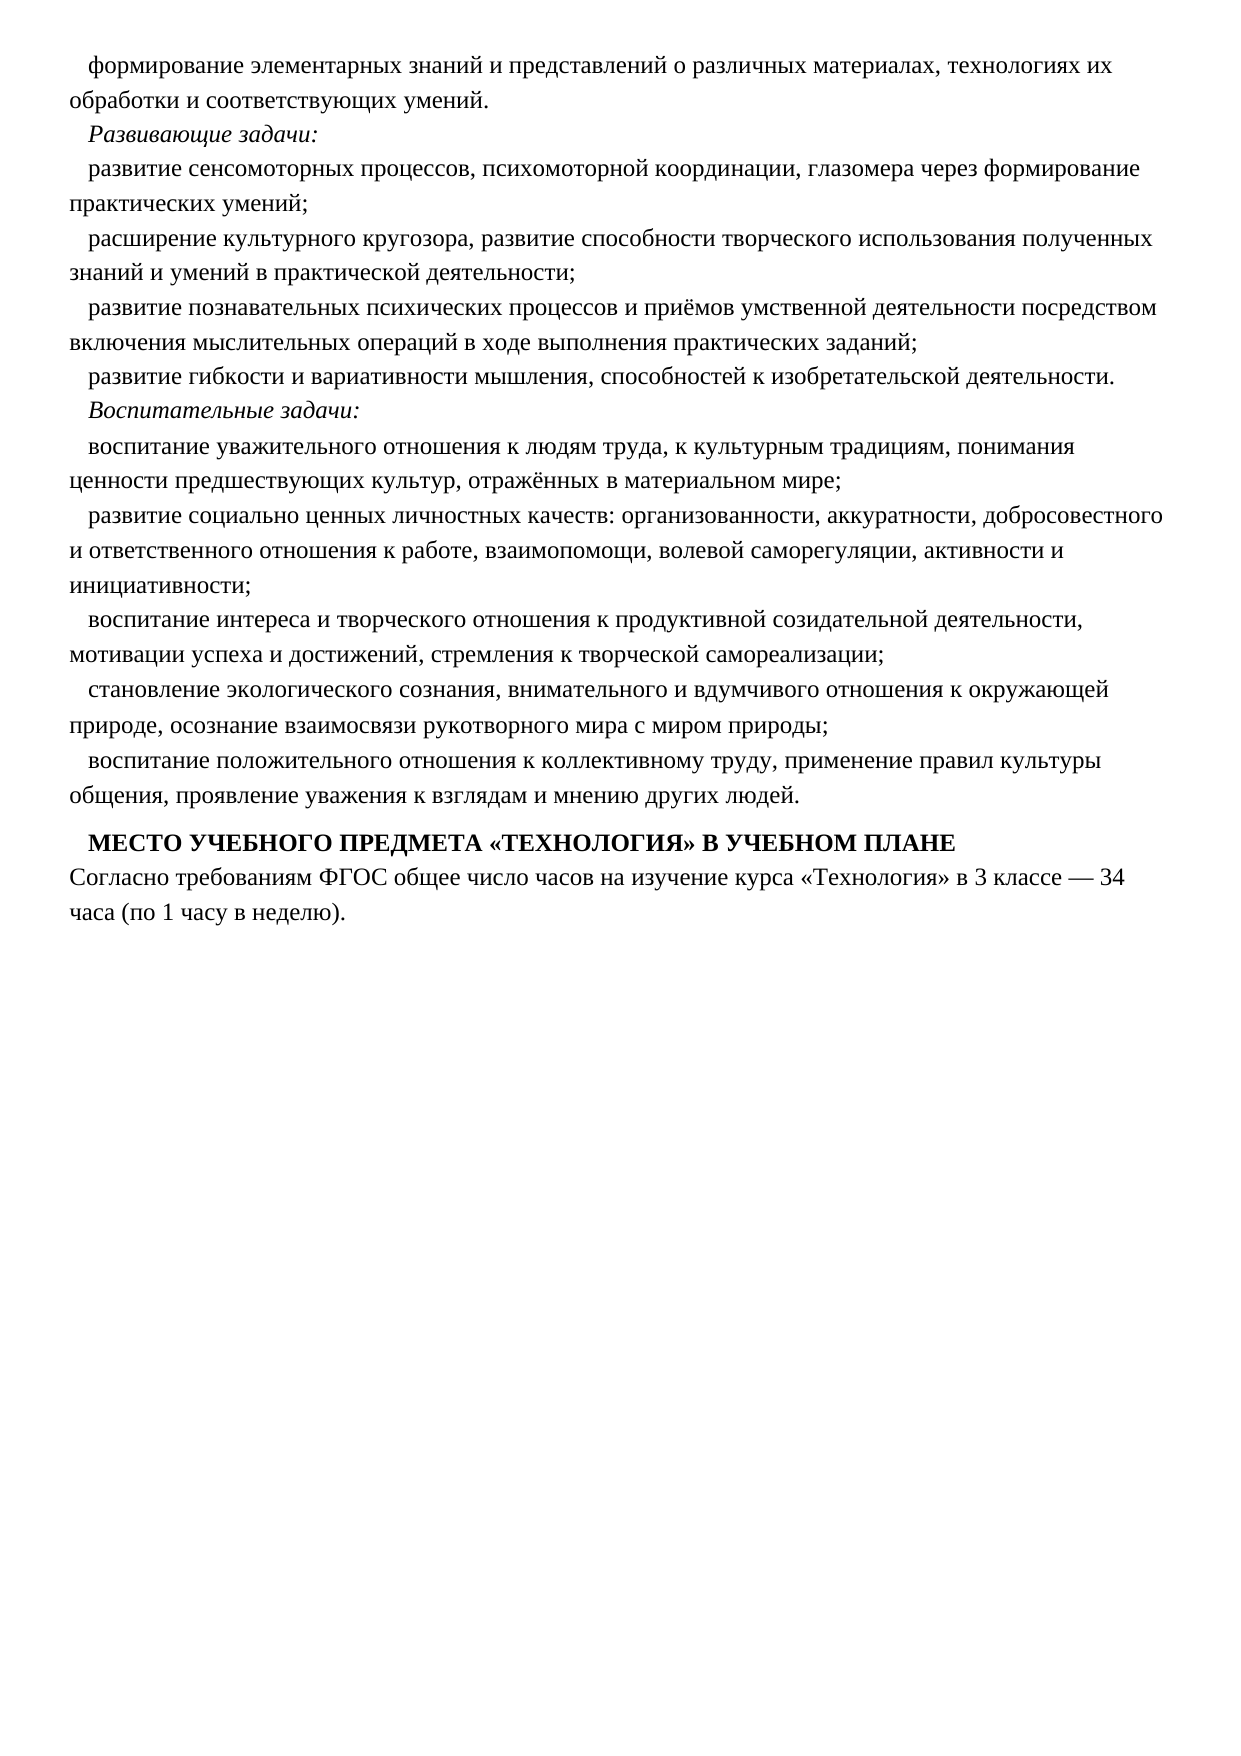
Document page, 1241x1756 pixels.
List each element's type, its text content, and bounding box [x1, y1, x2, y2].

text Согласно требованиям ФГОС общее число часов на изучение курса «Технология» в 3 классе — 34 часа (по 1 часу в неделю). [69, 862, 1128, 926]
text развитие сенсомоторных процессов, психомоторной координации, глазомера через формирование практических умений; [69, 153, 1143, 217]
text развитие гибкости и вариативности мышления, способностей к изобретательской деятельности. [88, 361, 1182, 390]
text воспитание интереса и творческого отношения к продуктивной созидательной деятельности, мотивации успеха и достижений, стремления к творческой самореализации; [69, 604, 1086, 668]
text развитие познавательных психических процессов и приёмов умственной деятельности посредством включения мыслительных операций в ходе выполнения практических заданий; [69, 292, 1160, 355]
text формирование элементарных знаний и представлений о различных материалах, технологиях их обработки и соответствующих умений. [69, 50, 1182, 113]
text воспитание положительного отношения к коллективному труду, применение правил культуры общения, проявление уважения к взглядам и мнению других людей. [69, 745, 1182, 809]
text воспитание уважительного отношения к людям труда, к культурным традициям, понимания ценности предшествующих культур, отражённых в материальном мире; [69, 431, 1078, 494]
text природе, осознание взаимосвязи рукотворного мира с миром природы; [69, 710, 1182, 739]
text развитие социально ценных личностных качеств: организованности, аккуратности, добросовестного и ответственного отношения к работе, взаимопомощи, волевой саморегуляции, активности и инициативности; [69, 500, 1166, 598]
subtitle МЕСТО УЧЕБНОГО ПРЕДМЕТА «ТЕХНОЛОГИЯ» В УЧЕБНОМ ПЛАНЕ [88, 828, 1182, 856]
text Развивающие задачи: [88, 119, 1182, 148]
text расширение культурного кругозора, развитие способности творческого использования полученных знаний и умений в практической деятельности; [69, 223, 1182, 286]
text Воспитательные задачи: [88, 396, 1182, 424]
text становление экологического сознания, внимательного и вдумчивого отношения к окружающей [88, 674, 1182, 702]
